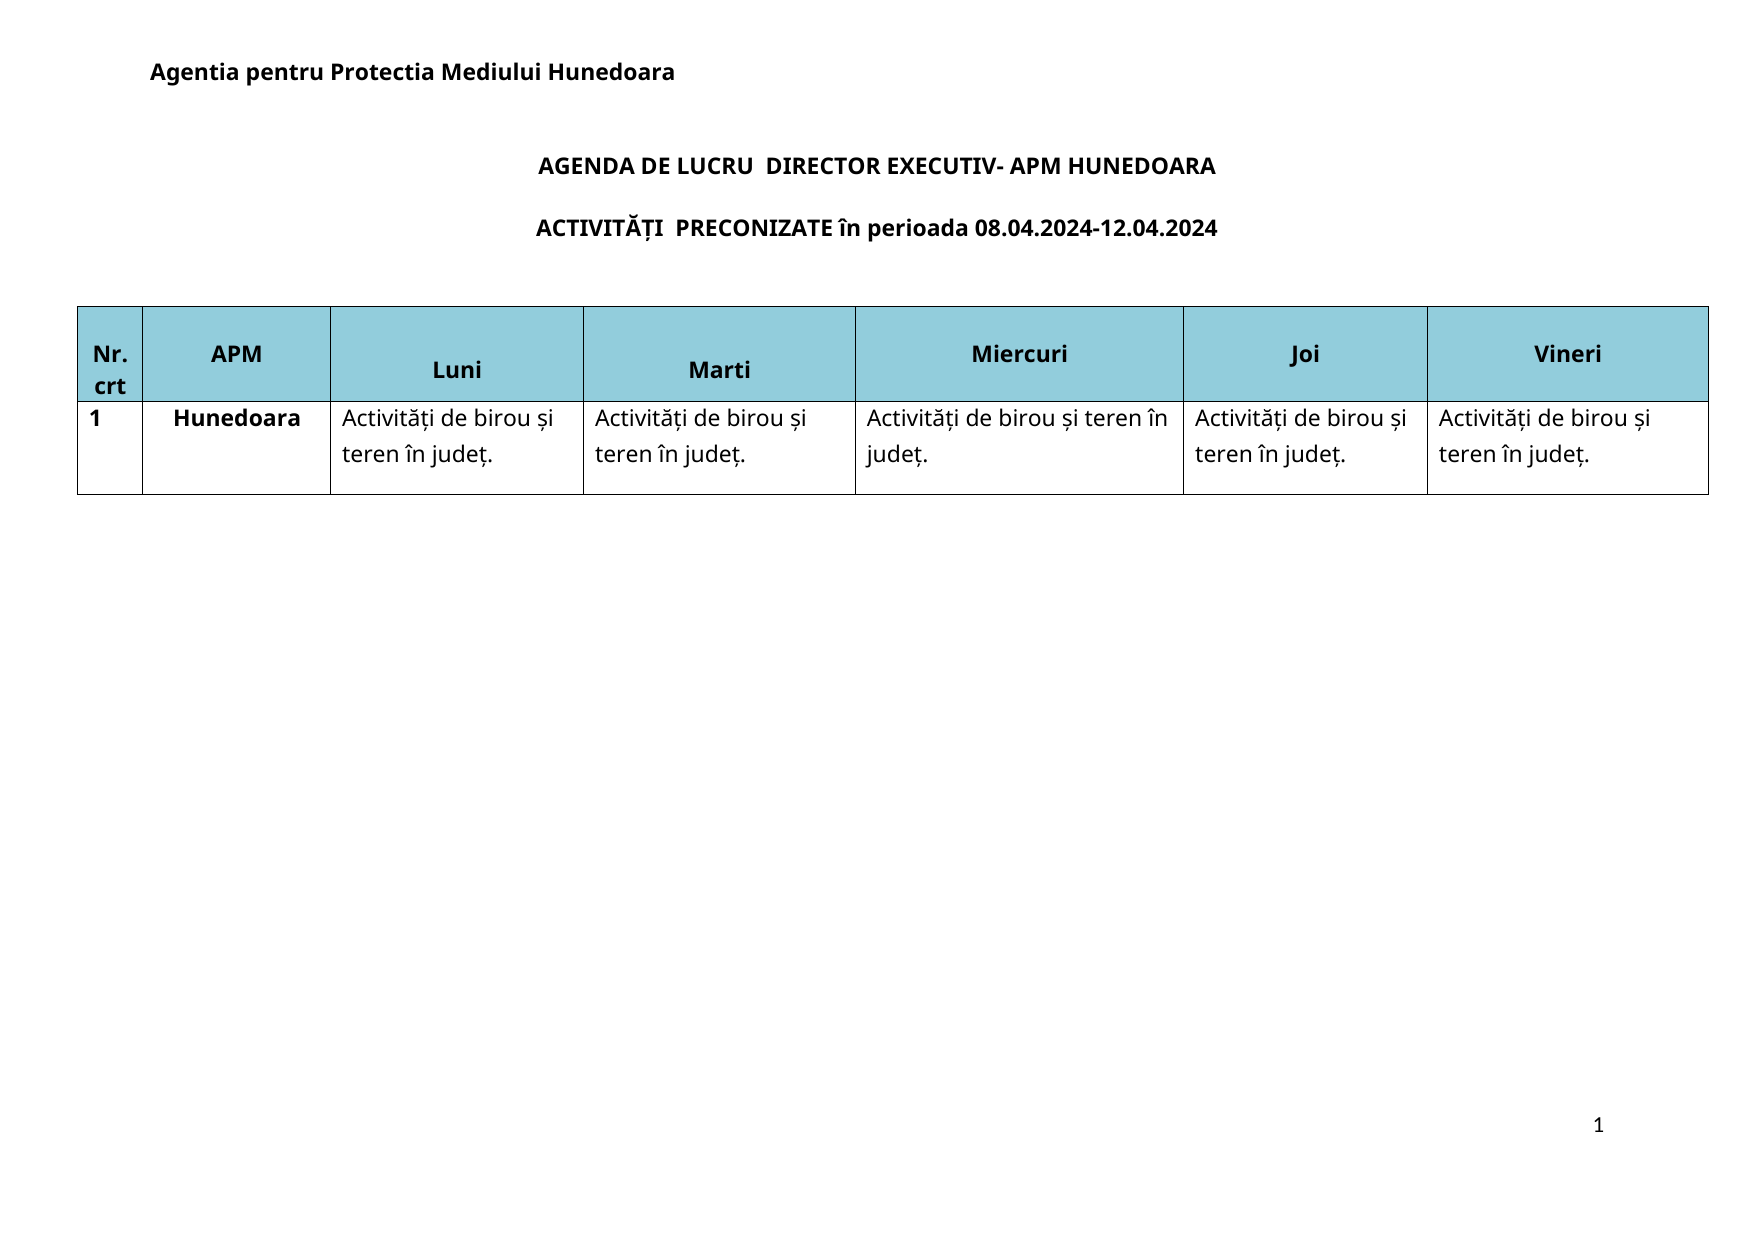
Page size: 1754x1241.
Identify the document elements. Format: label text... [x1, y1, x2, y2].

table_header Joi [1184, 307, 1427, 401]
table_header Marti [584, 307, 855, 401]
table_cell Activităţi de birou şi teren în judeţ. [584, 402, 855, 494]
table_cell 1 [78, 402, 142, 494]
table_cell Activităţi de birou şi teren în judeţ. [331, 402, 583, 494]
table_cell Activităţi de birou şi teren în judeţ. [1428, 402, 1708, 494]
table_header Miercuri [856, 307, 1183, 401]
text AGENDA DE LUCRU DIRECTOR EXECUTIV- APM HUNEDOARA [150, 150, 1604, 181]
table_header Vineri [1428, 307, 1708, 401]
table_cell Hunedoara [143, 402, 330, 494]
table_header APM [143, 307, 330, 401]
table_cell Activităţi de birou şi teren în judeţ. [856, 402, 1183, 494]
table_header Luni [331, 307, 583, 401]
text Agentia pentru Protectia Mediului Hunedoara [150, 56, 1604, 87]
table_header Nr. crt [78, 307, 142, 401]
text ACTIVITĂŢI PRECONIZATE în perioada 08.04.2024-12.04.2024 [150, 212, 1604, 244]
table_cell Activităţi de birou şi teren în judeţ. [1184, 402, 1427, 494]
